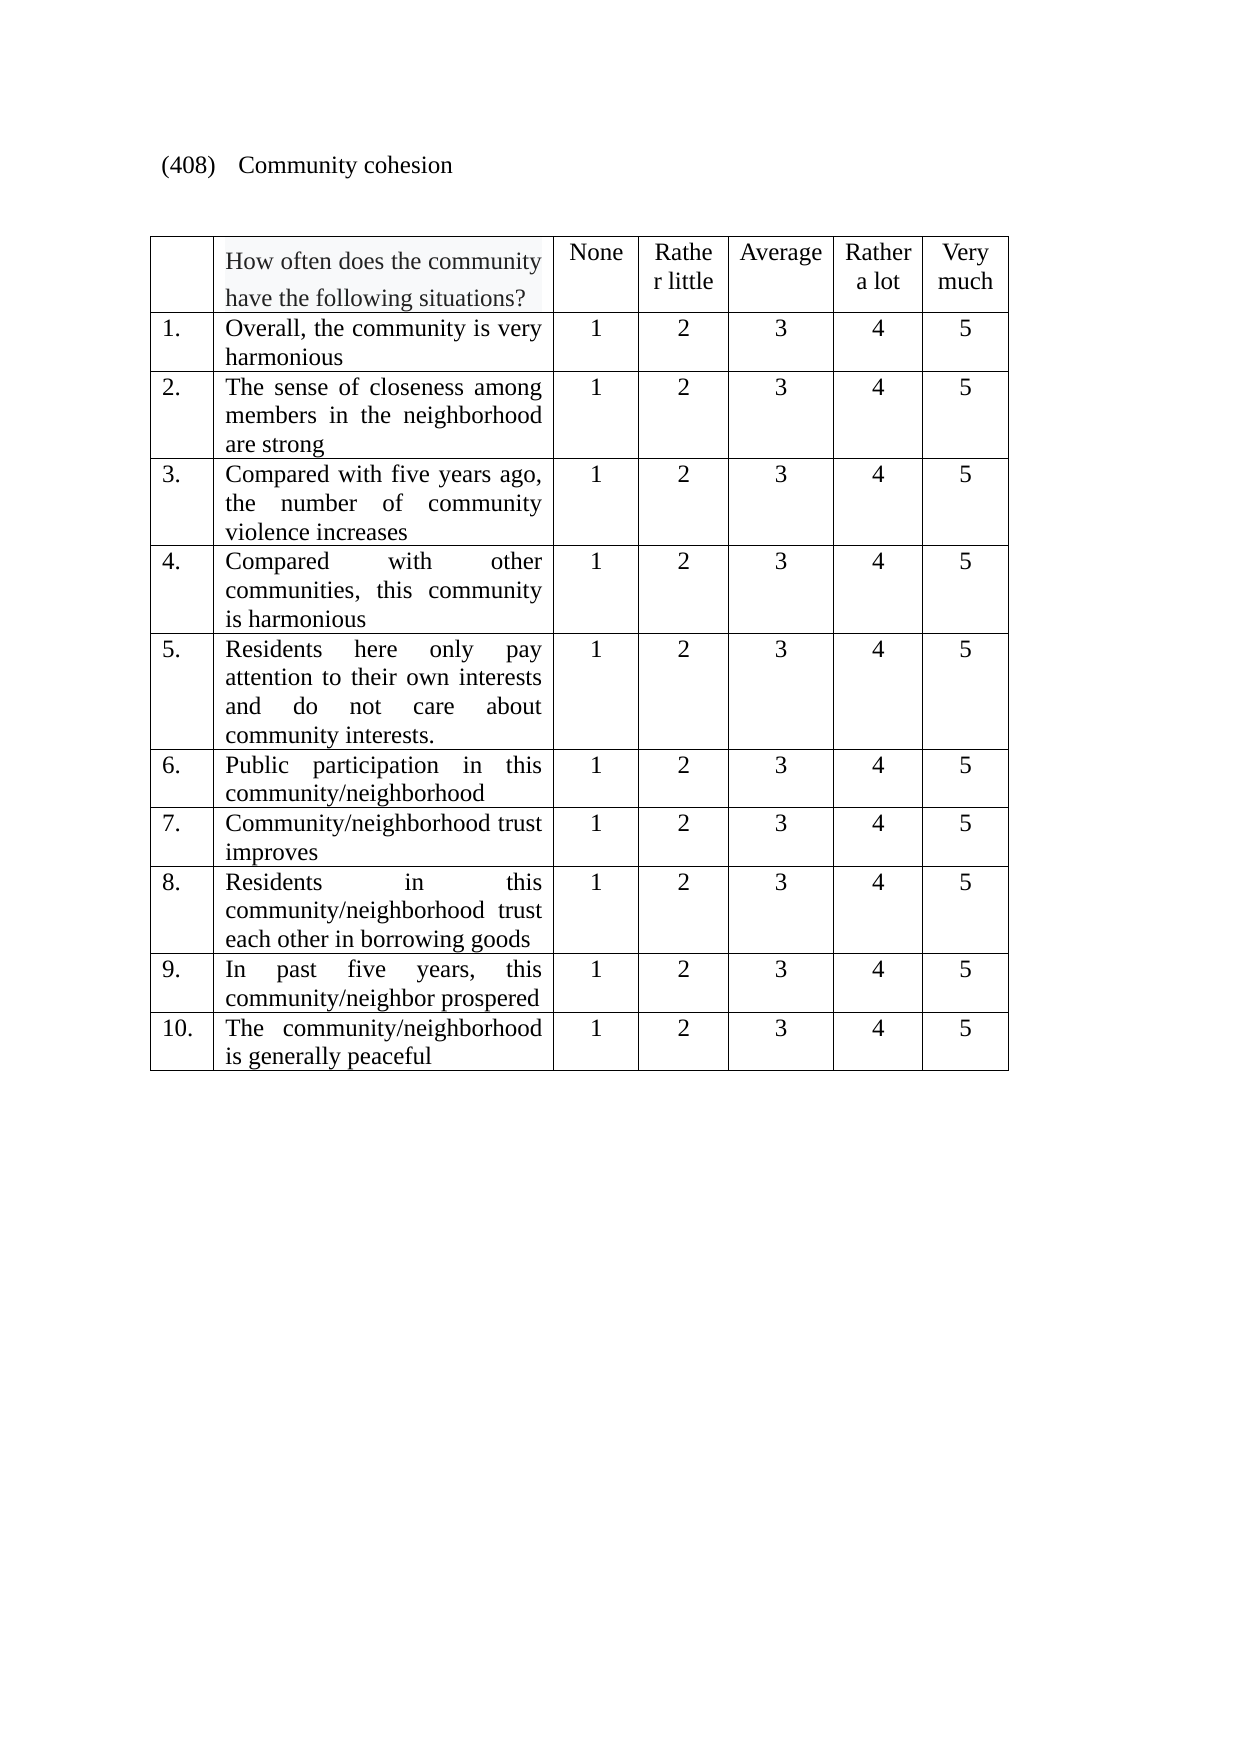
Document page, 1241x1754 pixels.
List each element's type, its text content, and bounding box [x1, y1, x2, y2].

table_cell 3 [729, 867, 833, 953]
table_cell 5 [923, 867, 1008, 953]
table_cell 4 [834, 546, 922, 633]
table_cell [151, 1013, 213, 1070]
table_cell [151, 313, 213, 371]
table_cell 3 [729, 459, 833, 545]
table_header [150, 150, 227, 207]
table_cell The community/neighborhood is generally peaceful [214, 1013, 553, 1070]
table_cell 2 [639, 546, 728, 633]
table_cell 2 [639, 867, 728, 953]
table_cell 1 [554, 459, 638, 545]
table_header Very much [923, 237, 1008, 312]
table_cell The sense of closeness among members in the neighborhood are strong [214, 372, 553, 458]
table_cell 1 [554, 1013, 638, 1070]
table_cell 4 [834, 459, 922, 545]
table_cell [151, 867, 213, 953]
table_cell 3 [729, 313, 833, 371]
table_cell [151, 808, 213, 866]
table_header None [554, 237, 638, 312]
table_cell Public participation in this community/neighborhood [214, 750, 553, 807]
table_cell 4 [834, 372, 922, 458]
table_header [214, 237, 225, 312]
table_cell 5 [923, 634, 1008, 749]
table_cell 5 [923, 372, 1008, 458]
table_cell 2 [639, 1013, 728, 1070]
table_cell 2 [639, 750, 728, 807]
table_cell 1 [554, 546, 638, 633]
table_cell 3 [729, 954, 833, 1012]
table_cell 2 [639, 808, 728, 866]
table_cell 2 [639, 634, 728, 749]
table_cell Residents in this community/neighborhood trust each other in borrowing goods [214, 867, 553, 953]
table_cell 4 [834, 313, 922, 371]
table_cell [151, 372, 213, 458]
table_cell 4 [834, 634, 922, 749]
table_cell Overall, the community is very harmonious [214, 313, 553, 371]
table_header [151, 237, 213, 312]
table_cell 5 [923, 954, 1008, 1012]
table_cell 2 [639, 459, 728, 545]
table_cell 4 [834, 808, 922, 866]
table_cell 3 [729, 1013, 833, 1070]
table_cell 2 [639, 954, 728, 1012]
table_header Rather little [639, 237, 728, 312]
table_cell [151, 459, 213, 545]
table_cell 2 [639, 372, 728, 458]
table_cell 1 [554, 372, 638, 458]
table_cell In past five years, this community/neighbor prospered [214, 954, 553, 1012]
table_cell 3 [729, 808, 833, 866]
table_cell Community/neighborhood trust improves [214, 808, 553, 866]
table_cell 1 [554, 808, 638, 866]
table_cell 3 [729, 634, 833, 749]
table_cell Residents here only pay attention to their own interests and do not care about community interests. [214, 634, 553, 749]
table_cell 4 [834, 954, 922, 1012]
table_cell 4 [834, 867, 922, 953]
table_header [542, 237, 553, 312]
table_cell 2 [639, 313, 728, 371]
table_cell [151, 954, 213, 1012]
table_cell 5 [923, 313, 1008, 371]
table_cell 5 [923, 1013, 1008, 1070]
table_cell 5 [923, 750, 1008, 807]
table_cell [151, 750, 213, 807]
table_header Rather a lot [834, 237, 922, 312]
table_cell Compared with five years ago, the number of community violence increases [214, 459, 553, 545]
table_cell 5 [923, 546, 1008, 633]
table_cell 1 [554, 313, 638, 371]
table_cell 3 [729, 546, 833, 633]
table_cell [151, 634, 213, 749]
table_cell 1 [554, 634, 638, 749]
table_cell 5 [923, 459, 1008, 545]
table_cell [151, 546, 213, 633]
table_cell 1 [554, 954, 638, 1012]
table_cell 3 [729, 750, 833, 807]
table_cell 1 [554, 867, 638, 953]
table_cell 1 [554, 750, 638, 807]
table_cell 5 [923, 808, 1008, 866]
table_cell 3 [729, 372, 833, 458]
table_cell Compared with other communities, this community is harmonious [214, 546, 553, 633]
table_header Average [729, 237, 833, 312]
table_header Community cohesion [227, 150, 1240, 207]
table_cell 4 [834, 750, 922, 807]
table_cell 4 [834, 1013, 922, 1070]
